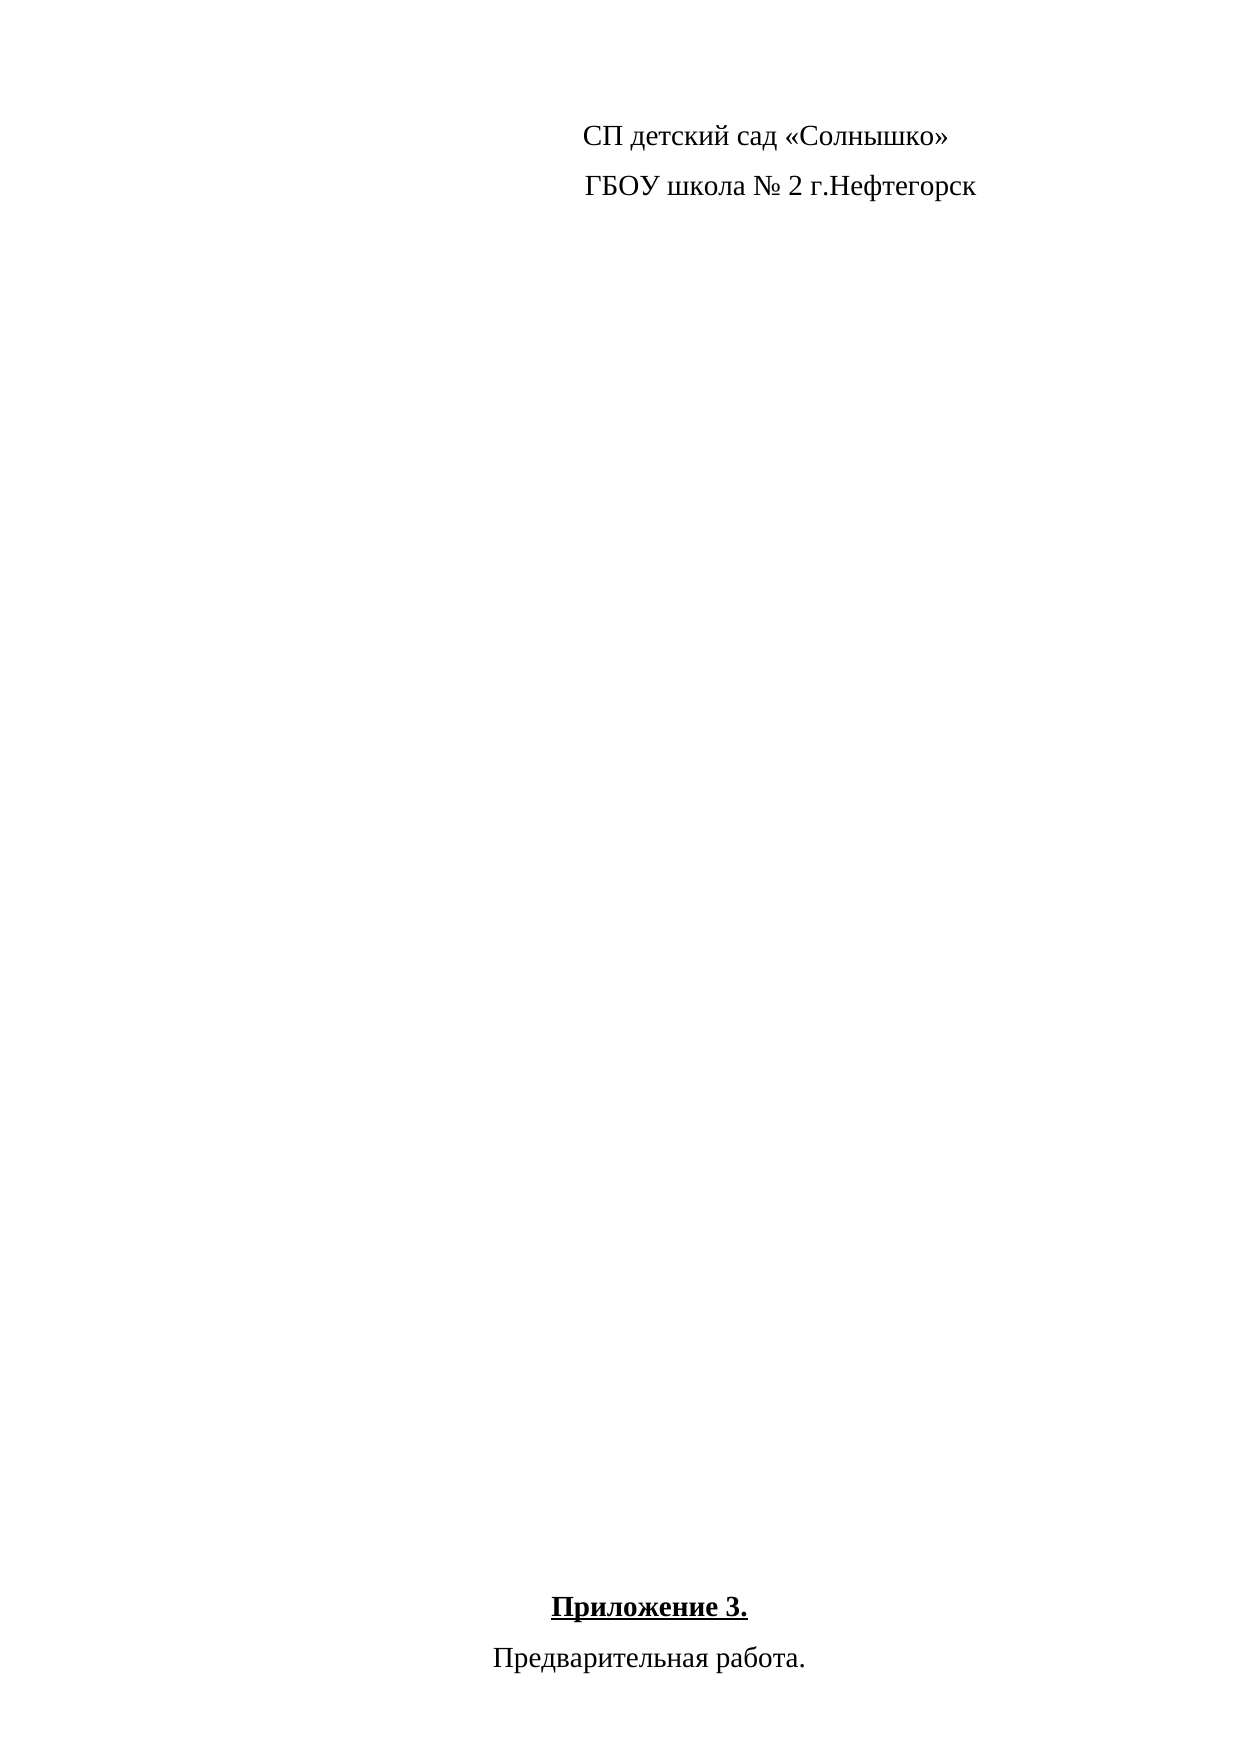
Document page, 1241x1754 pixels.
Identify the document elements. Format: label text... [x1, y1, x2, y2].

list Приложение 3. [147, 1589, 1152, 1623]
list Предварительная работа. [147, 1640, 1152, 1673]
list ГБОУ школа № 2 г.Нефтегорск [147, 168, 1152, 202]
list СП детский сад «Солнышко» [147, 118, 1152, 152]
